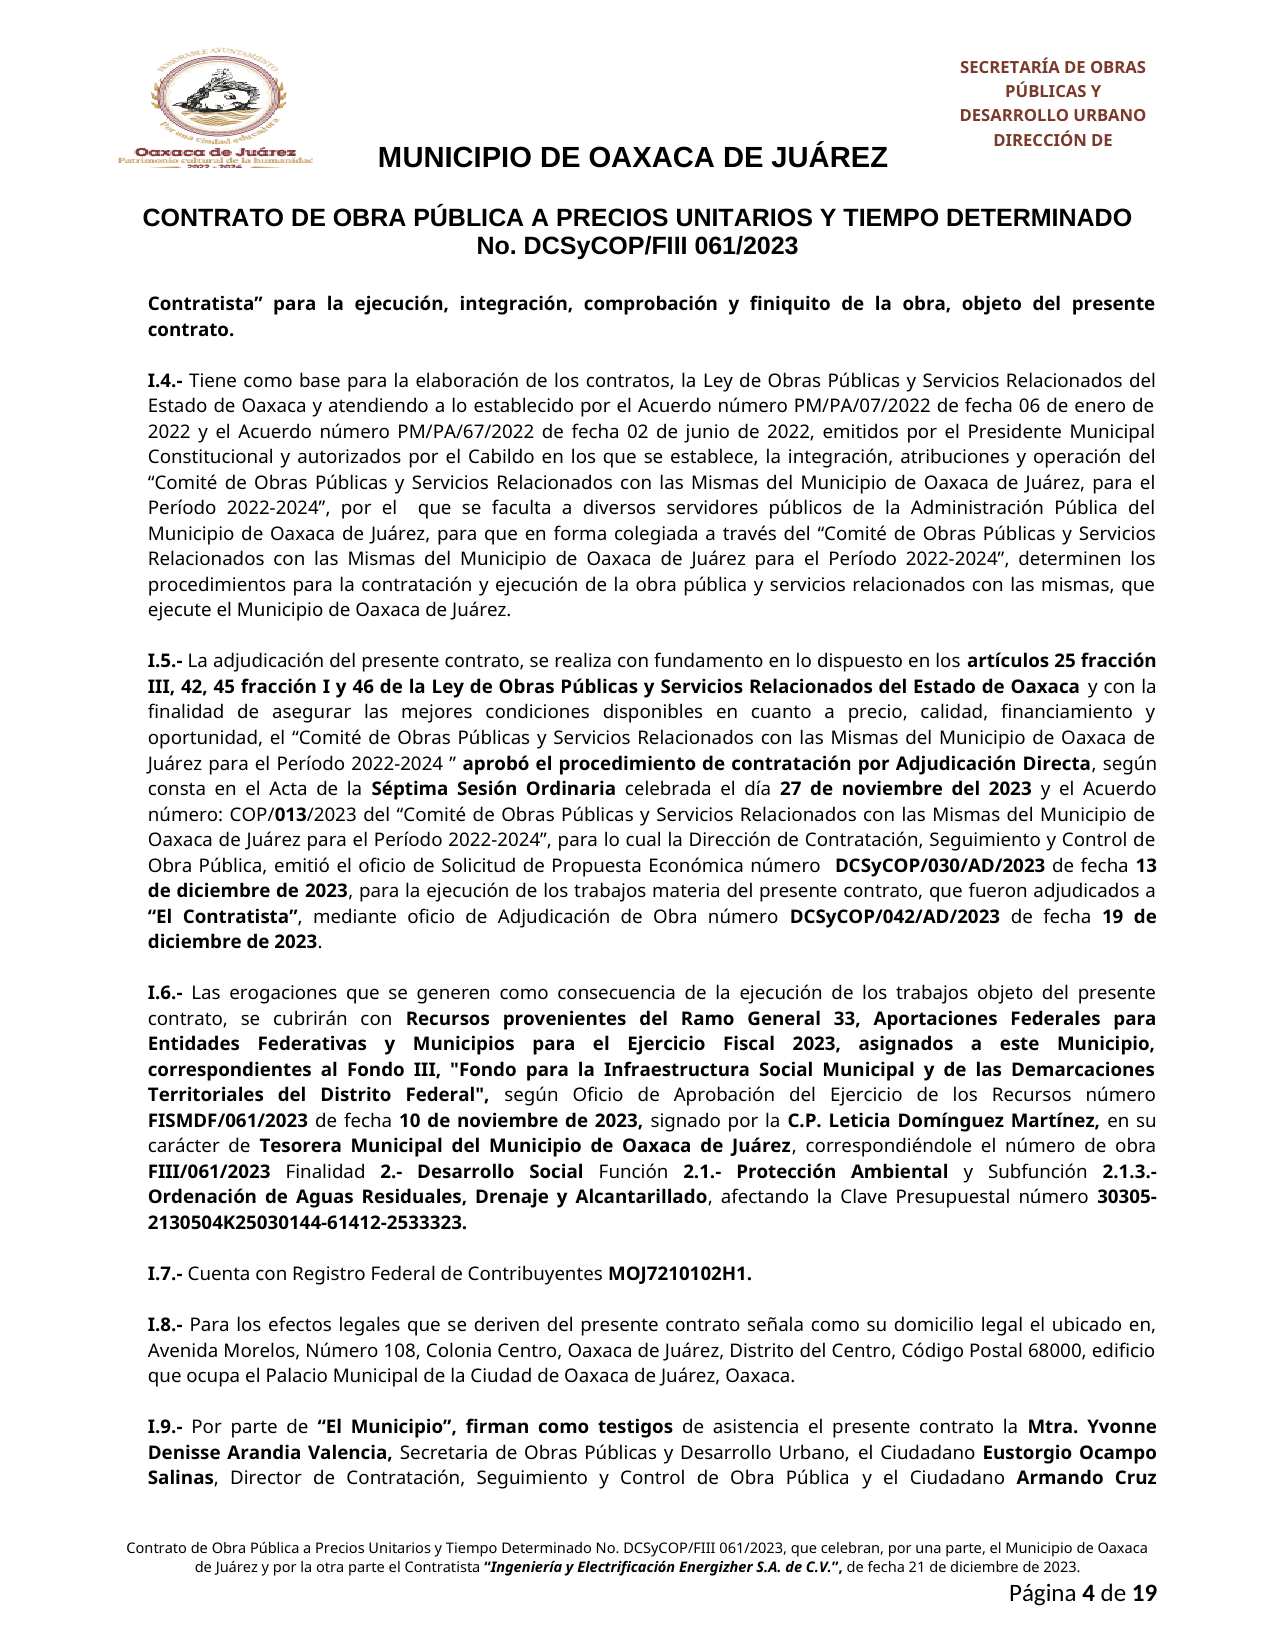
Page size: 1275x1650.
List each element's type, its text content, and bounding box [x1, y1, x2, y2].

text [148, 291, 1157, 342]
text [148, 1413, 1157, 1490]
text I.7.- Cuenta con Registro Federal de Contribuyentes MOJ7210102H1. [148, 1260, 1157, 1286]
text I.5.- La adjudicación del presente contrato, se realiza con fundamento en lo dispuesto en los artículos 25 fracción III, 42, 45 fracción I y 46 de la Ley de Obras Públicas y Servicios Relacionados del Estado de Oaxaca y con la finalidad de asegurar las mejores condiciones disponibles en cuanto a precio, calidad, financiamiento y oportunidad, el “Comité de Obras Públicas y Servicios Relacionados con las Mismas del Municipio de Oaxaca de Juárez para el Período 2022-2024 ” aprobó el procedimiento de contratación por Adjudicación Directa, según consta en el Acta de la Séptima Sesión Ordinaria celebrada el día 27 de noviembre del 2023 y el Acuerdo número: COP/013/2023 del “Comité de Obras Públicas y Servicios Relacionados con las Mismas del Municipio de Oaxaca de Juárez para el Período 2022-2024”, para lo cual la Dirección de Contratación, Seguimiento y Control de Obra Pública, emitió el oficio de Solicitud de Propuesta Económica número DCSyCOP/030/AD/2023 de fecha 13 de diciembre de 2023, para la ejecución de los trabajos materia del presente contrato, que fueron adjudicados a “El Contratista”, mediante oficio de Adjudicación de Obra número DCSyCOP/042/AD/2023 de fecha 19 de diciembre de 2023. [148, 648, 1157, 954]
text I.6.- Las erogaciones que se generen como consecuencia de la ejecución de los trabajos objeto del presente contrato, se cubrirán con Recursos provenientes del Ramo General 33, Aportaciones Federales para Entidades Federativas y Municipios para el Ejercicio Fiscal 2023, asignados a este Municipio, correspondientes al Fondo III, "Fondo para la Infraestructura Social Municipal y de las Demarcaciones Territoriales del Distrito Federal", según Oficio de Aprobación del Ejercicio de los Recursos número FISMDF/061/2023 de fecha 10 de noviembre de 2023, signado por la C.P. Leticia Domínguez Martínez, en su carácter de Tesorera Municipal del Municipio de Oaxaca de Juárez, correspondiéndole el número de obra FIII/061/2023 Finalidad 2.- Desarrollo Social Función 2.1.- Protección Ambiental y Subfunción 2.1.3.- Ordenación de Aguas Residuales, Drenaje y Alcantarillado, afectando la Clave Presupuestal número 30305-2130504K25030144-61412-2533323. [148, 979, 1157, 1235]
text I.4.- Tiene como base para la elaboración de los contratos, la Ley de Obras Públicas y Servicios Relacionados del Estado de Oaxaca y atendiendo a lo establecido por el Acuerdo número PM/PA/07/2022 de fecha 06 de enero de 2022 y el Acuerdo número PM/PA/67/2022 de fecha 02 de junio de 2022, emitidos por el Presidente Municipal Constitucional y autorizados por el Cabildo en los que se establece, la integración, atribuciones y operación del “Comité de Obras Públicas y Servicios Relacionados con las Mismas del Municipio de Oaxaca de Juárez, para el Período 2022-2024”, por el que se faculta a diversos servidores públicos de la Administración Pública del Municipio de Oaxaca de Juárez, para que en forma colegiada a través del “Comité de Obras Públicas y Servicios Relacionados con las Mismas del Municipio de Oaxaca de Juárez para el Período 2022-2024”, determinen los procedimientos para la contratación y ejecución de la obra pública y servicios relacionados con las mismas, que ejecute el Municipio de Oaxaca de Juárez. [148, 367, 1157, 622]
text I.8.- Para los efectos legales que se deriven del presente contrato señala como su domicilio legal el ubicado en, Avenida Morelos, Número 108, Colonia Centro, Oaxaca de Juárez, Distrito del Centro, Código Postal 68000, edificio que ocupa el Palacio Municipal de la Ciudad de Oaxaca de Juárez, Oaxaca. [148, 1311, 1157, 1388]
